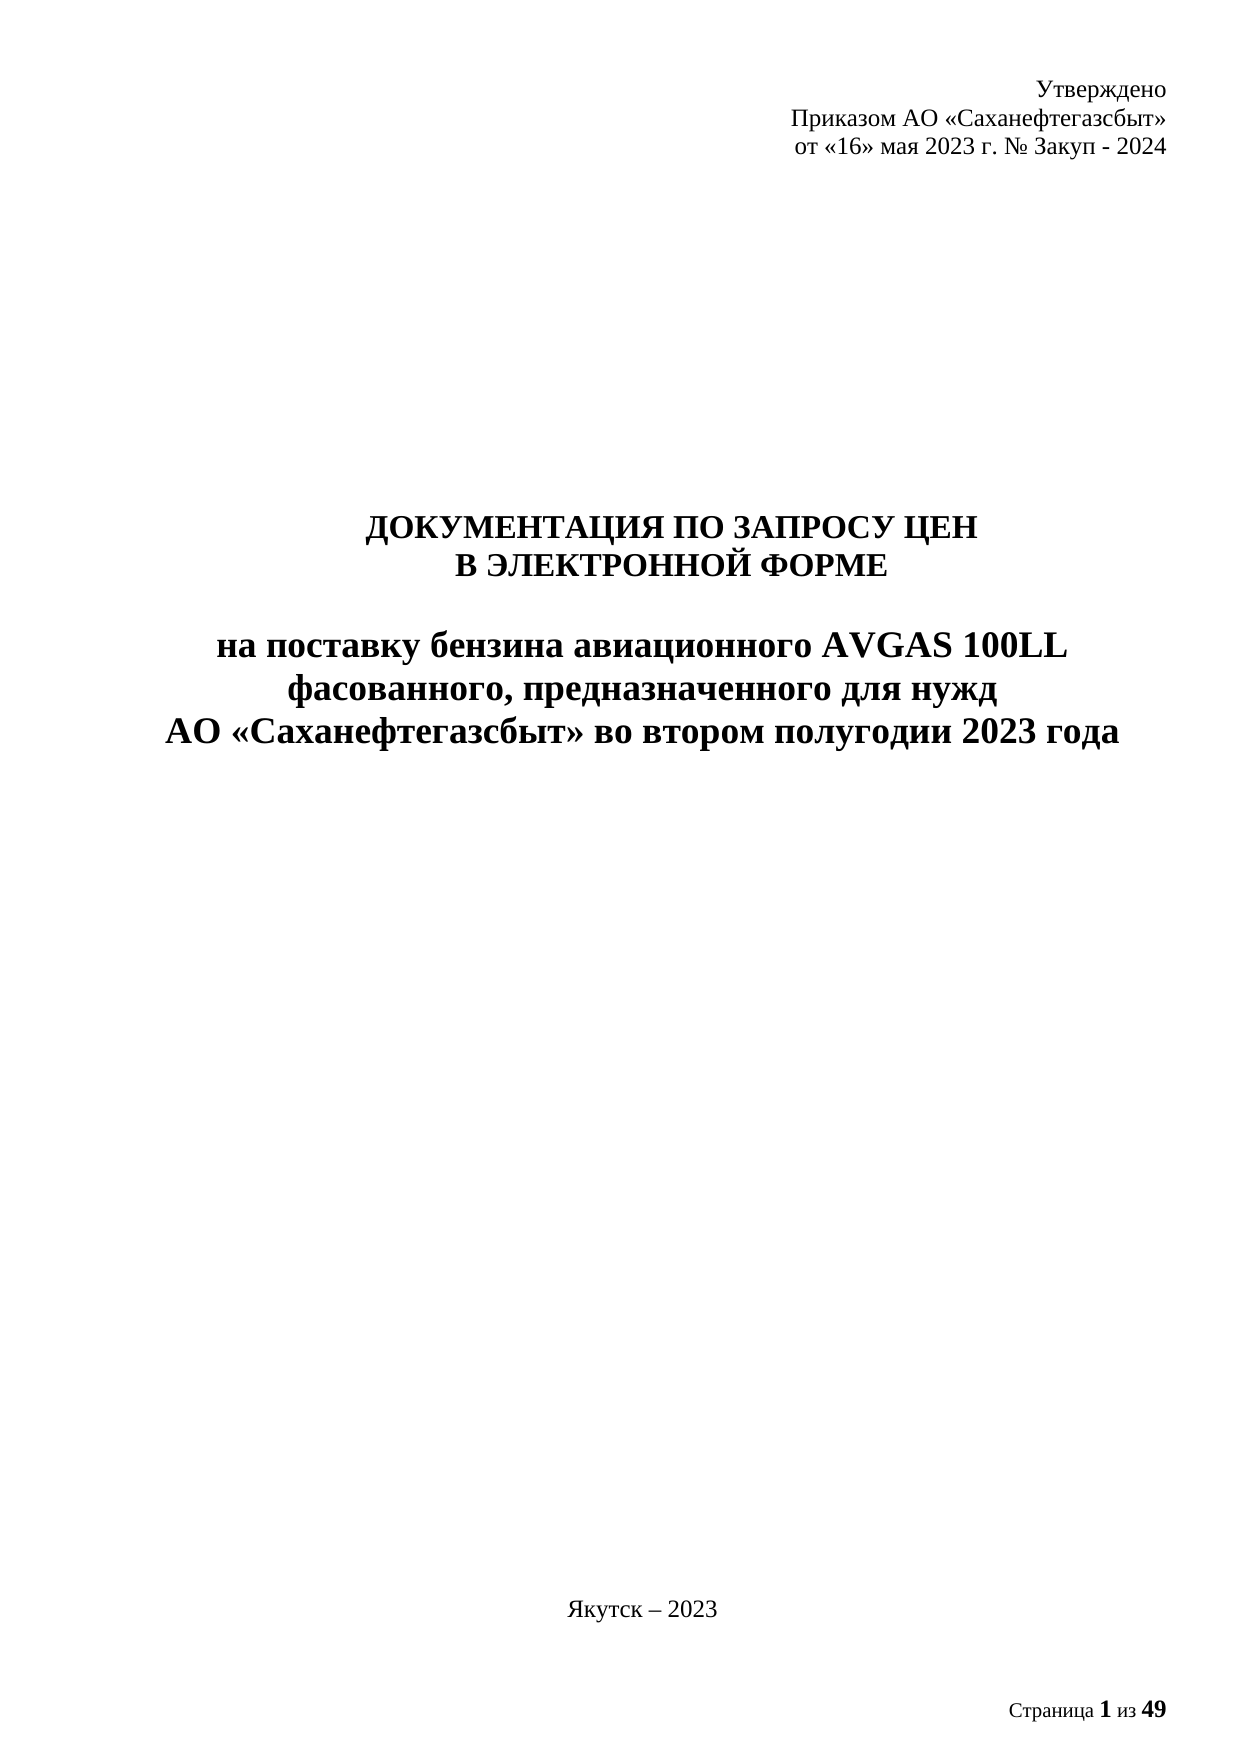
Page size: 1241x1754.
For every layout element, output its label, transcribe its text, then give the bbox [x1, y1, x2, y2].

text В ЭЛЕКТРОННОЙ ФОРМЕ [118, 546, 1166, 584]
text на поставку бензина авиационного AVGAS 100LL фасованного, предназначенного для нужд АО «Саханефтегазсбыт» во втором полугодии 2023 года [118, 622, 1166, 752]
text ДОКУМЕНТАЦИЯ ПО ЗАПРОСУ ЦЕН [118, 507, 1166, 546]
text Приказом АО «Саханефтегазсбыт» [783, 103, 1166, 131]
text от «16» мая 2023 г. № Закуп - 2024 [118, 131, 1166, 160]
text Утверждено [783, 74, 1166, 103]
text Якутск – 2023 [118, 1594, 1166, 1623]
